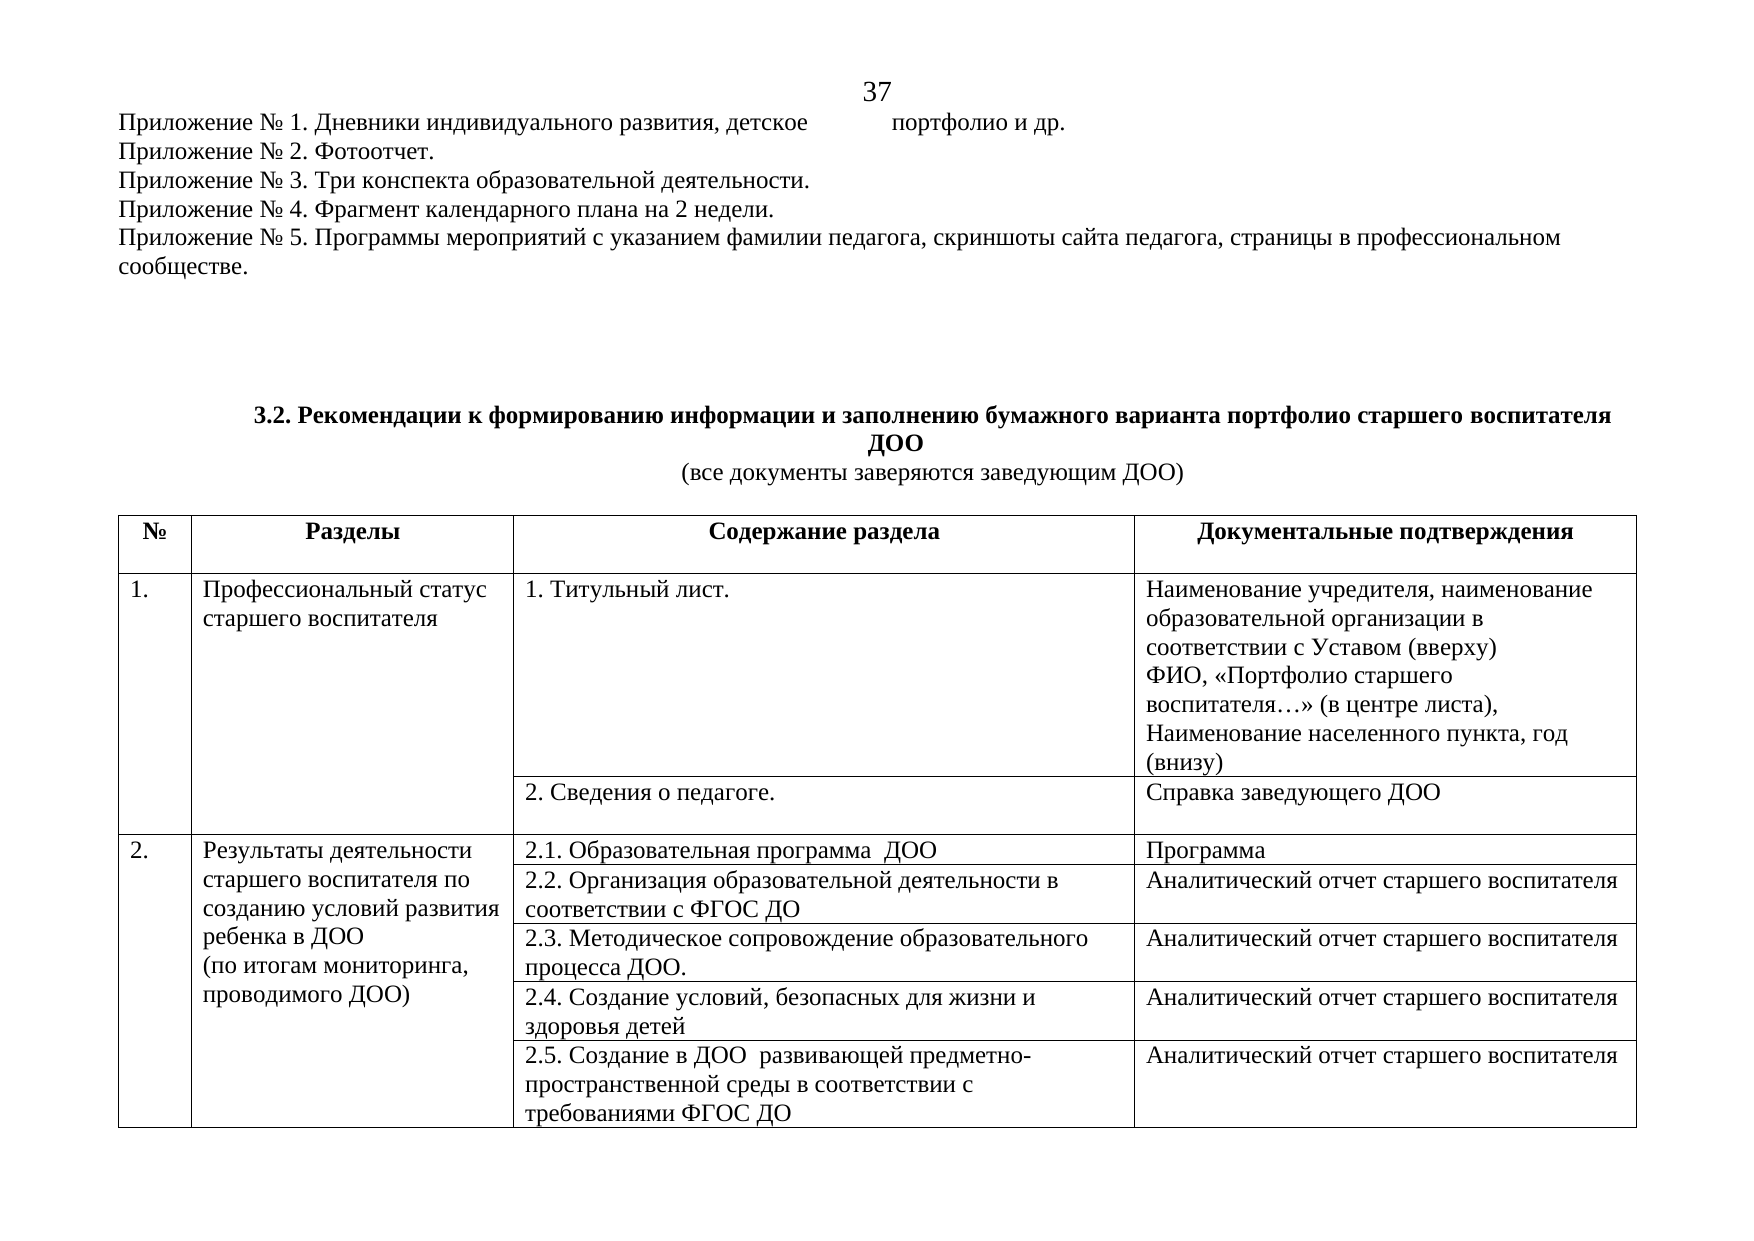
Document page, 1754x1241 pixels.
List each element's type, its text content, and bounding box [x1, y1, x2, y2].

table_cell Наименование учредителя, наименование образовательной организации в соответствии с Уставом (вверху) ФИО, «Портфолио старшего воспитателя…» (в центре листа), Наименование населенного пункта, год (внизу) [1135, 574, 1636, 776]
table_cell 2.1. Образовательная программа ДОО [514, 835, 1134, 864]
text Приложение № 3. Три конспекта образовательной деятельности. [118, 165, 1636, 194]
text Приложение № 5. Программы мероприятий с указанием фамилии педагога, скриншоты сайта педагога, страницы в профессиональном сообществе. [118, 222, 1636, 280]
text 3.2. Рекомендации к формированию информации и заполнению бумажного варианта портфолио старшего воспитателя ДОО [156, 400, 1636, 457]
table_cell Результаты деятельности старшего воспитателя по созданию условий развития ребенка в ДОО (по итогам мониторинга, проводимого ДОО) [192, 835, 513, 1127]
table_cell 2.5. Создание в ДОО развивающей предметно-пространственной среды в соответствии с требованиями ФГОС ДО [514, 1041, 1134, 1127]
text Приложение № 1. Дневники индивидуального развития, детское портфолио и др. [118, 107, 1636, 136]
table_cell Аналитический отчет старшего воспитателя [1135, 924, 1636, 981]
table_cell 2.3. Методическое сопровождение образовательного процесса ДОО. [514, 924, 1134, 981]
table_header Содержание раздела [514, 516, 1134, 573]
table_cell 2. Сведения о педагоге. [514, 777, 1134, 834]
table_cell Профессиональный статус старшего воспитателя [192, 574, 513, 834]
text Приложение № 2. Фотоотчет. [118, 136, 1636, 165]
table_cell Аналитический отчет старшего воспитателя [1135, 1041, 1636, 1127]
table_cell 2.2. Организация образовательной деятельности в соответствии с ФГОС ДО [514, 865, 1134, 922]
table_cell Программа [1135, 835, 1636, 864]
text Приложение № 4. Фрагмент календарного плана на 2 недели. [118, 194, 1636, 222]
table_header № [119, 516, 191, 573]
table_cell Справка заведующего ДОО [1135, 777, 1636, 834]
table_header Документальные подтверждения [1135, 516, 1636, 573]
text (все документы заверяются заведующим ДОО) [156, 457, 1636, 486]
table_cell 1. [119, 574, 191, 834]
table_cell Аналитический отчет старшего воспитателя [1135, 982, 1636, 1039]
table_cell 1. Титульный лист. [514, 574, 1134, 776]
table_cell Аналитический отчет старшего воспитателя [1135, 865, 1636, 922]
table_header Разделы [192, 516, 513, 573]
table_cell 2. [119, 835, 191, 1127]
table_cell 2.4. Создание условий, безопасных для жизни и здоровья детей [514, 982, 1134, 1039]
